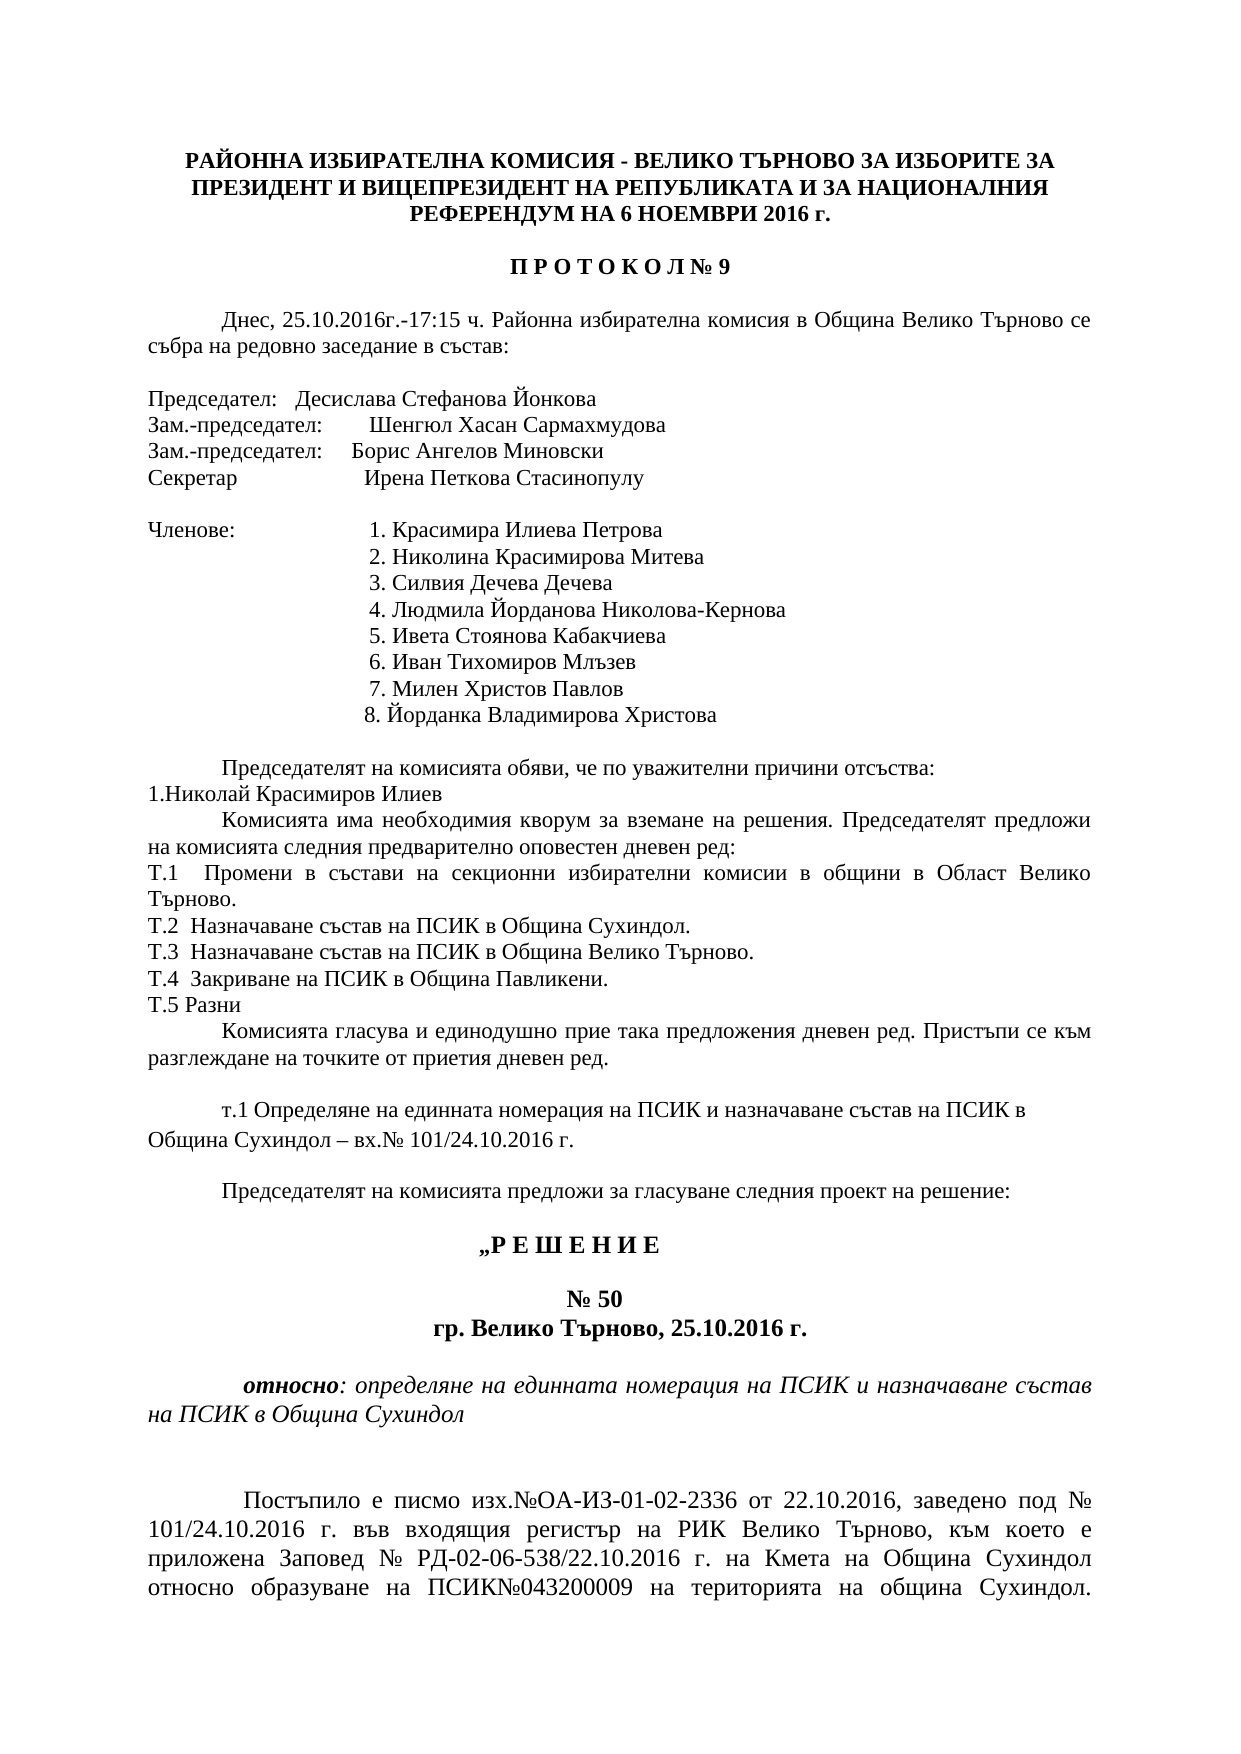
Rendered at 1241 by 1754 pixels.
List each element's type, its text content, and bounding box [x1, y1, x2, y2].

text Днес, 25.10.2016г.-17:15 ч. Районна избирателна комисия в Община Велико Търново се събра на редовно заседание в състав: [148, 306, 1093, 358]
text 7. Милен Христов Павлов [148, 675, 1093, 701]
text Комисията гласува и единодушно прие така предложения дневен ред. Пристъпи се към разглеждане на точките от приетия дневен ред. [148, 1017, 1093, 1070]
text 6. Иван Тихомиров Млъзев [148, 648, 1093, 675]
text Комисията има необходимия кворум за вземане на решения. Председателят предложи на комисията следния предварително оповестен дневен ред: [148, 806, 1093, 859]
text 3. Силвия Дечева Дечева [148, 569, 1093, 596]
text № 50 [148, 1284, 1093, 1313]
text Зам.-председател: Борис Ангелов Миновски [148, 437, 1093, 464]
text Председател: Десислава Стефанова Йонкова [148, 385, 1093, 411]
text Зам.-председател: Шенгюл Хасан Сармахмудова [148, 411, 1093, 437]
text Т.2 Назначаване състав на ПСИК в Община Сухиндол. [148, 912, 1093, 938]
text РАЙОННА ИЗБИРАТЕЛНА КОМИСИЯ - ВЕЛИКО ТЪРНОВО ЗА ИЗБОРИТЕ ЗА ПРЕЗИДЕНТ И ВИЦЕПРЕЗИДЕНТ НА РЕПУБЛИКАТА И ЗА НАЦИОНАЛНИЯ РЕФЕРЕНДУМ НА 6 НОЕМВРИ 2016 г. [148, 148, 1093, 227]
text 4. Людмила Йорданова Николова-Кернова [148, 596, 1093, 622]
text 2. Николина Красимирова Митева [148, 543, 1093, 569]
text Секретар Ирена Петкова Стасинопулу [148, 464, 1093, 490]
text Членове: 1. Красимира Илиева Петрова [148, 517, 1093, 543]
text т.1 Определяне на единната номерация на ПСИК и назначаване състав на ПСИК в Община Сухиндол – вх.№ 101/24.10.2016 г. [148, 1096, 1093, 1153]
text 8. Йорданка Владимирова Христова [148, 701, 1093, 727]
text 5. Ивета Стоянова Кабакчиева [148, 622, 1093, 648]
text „Р Е Ш Е Н И Е [148, 1230, 1093, 1259]
text гр. Велико Търново, 25.10.2016 г. [148, 1313, 1093, 1342]
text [148, 1485, 1093, 1600]
text Т.4 Закриване на ПСИК в Община Павликени. [148, 964, 1093, 991]
text 1.Николай Красимиров Илиев [148, 780, 1093, 806]
text П Р О Т О К О Л № 9 [148, 253, 1093, 279]
text Т.1 Промени в състави на секционни избирателни комисии в общини в Област Велико Търново. [148, 859, 1093, 912]
text Т.5 Разни [148, 991, 1093, 1017]
text Председателят на комисията предложи за гласуване следния проект на решение: [148, 1178, 1093, 1204]
text Председателят на комисията обяви, че по уважителни причини отсъства: [148, 754, 1093, 780]
text Т.3 Назначаване състав на ПСИК в Община Велико Търново. [148, 938, 1093, 964]
text относно: определяне на единната номерация на ПСИК и назначаване състав на ПСИК в Община Сухиндол [148, 1370, 1093, 1428]
